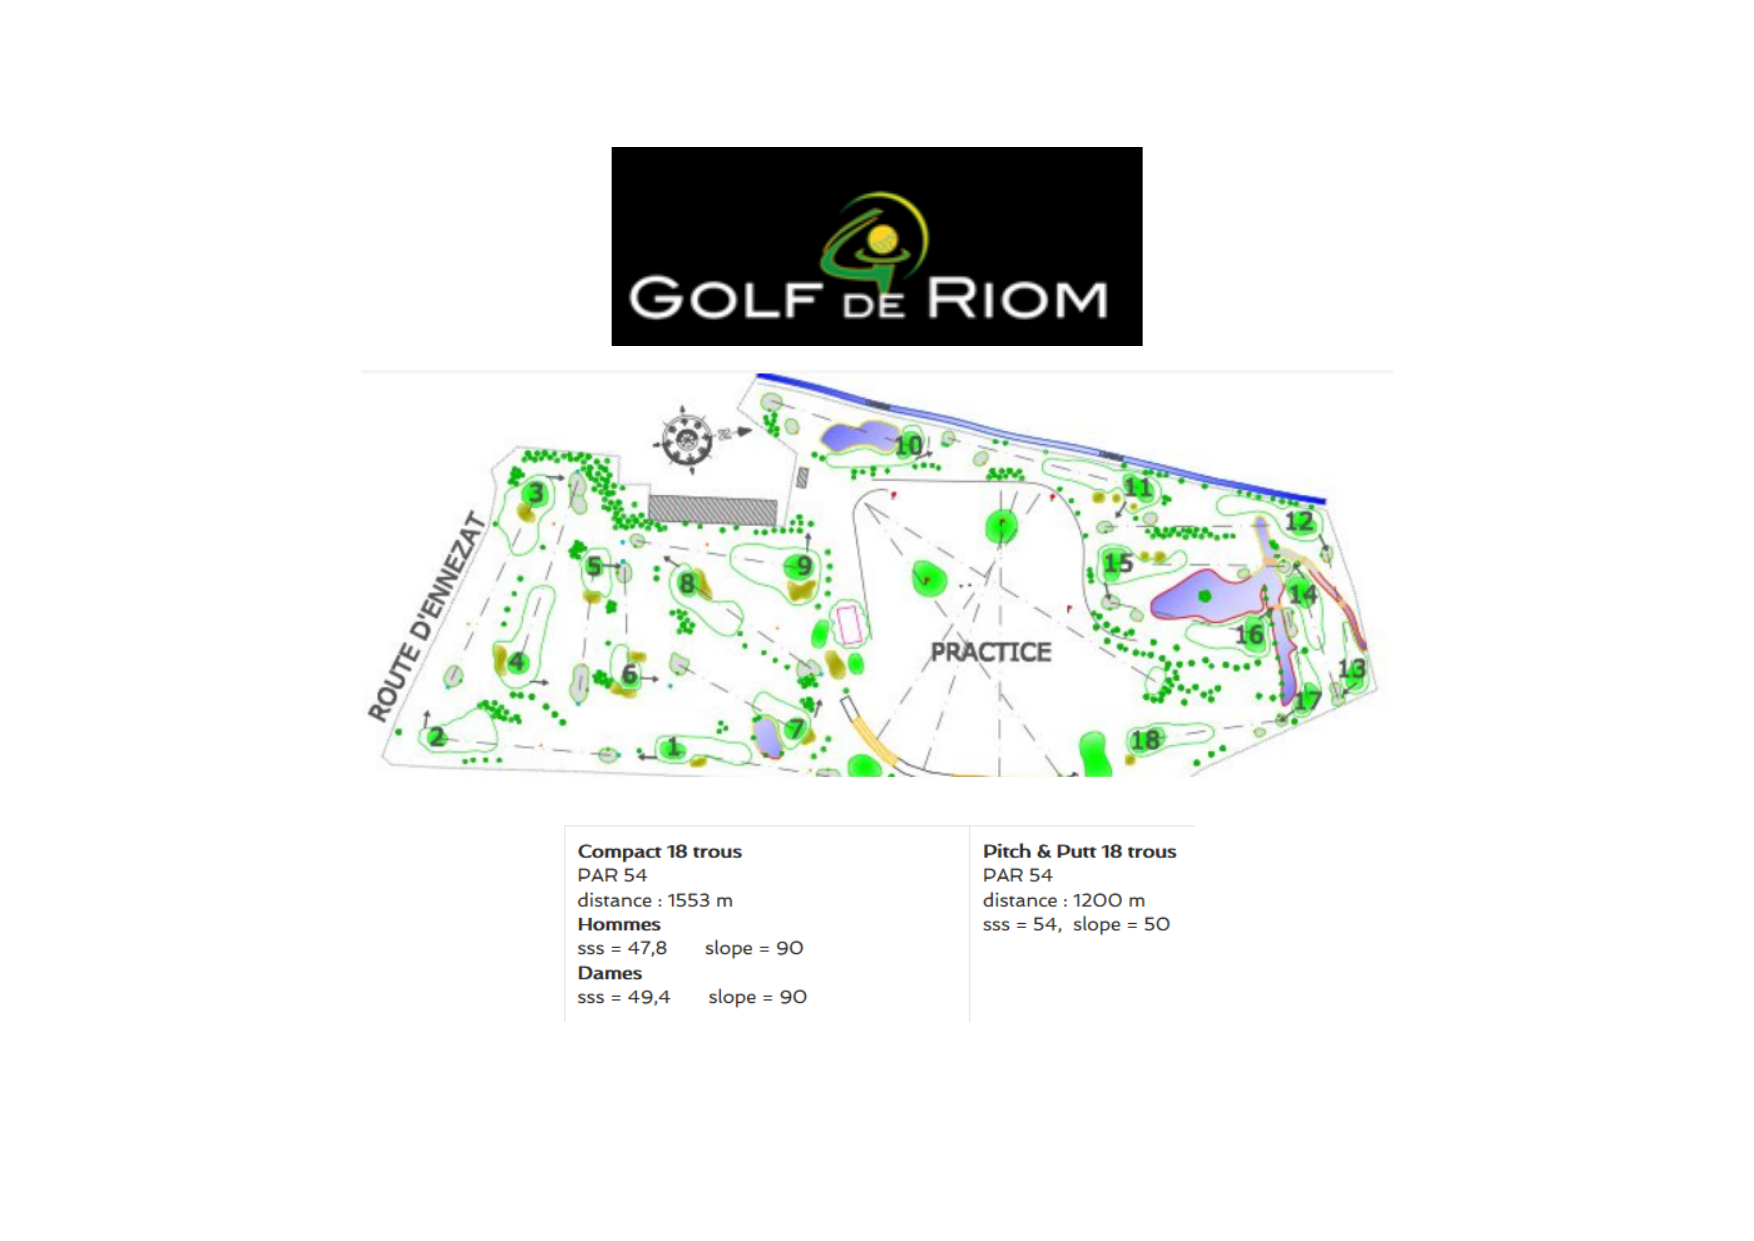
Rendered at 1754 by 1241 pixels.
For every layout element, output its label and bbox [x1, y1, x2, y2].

picture [361, 370, 1394, 795]
picture [611, 147, 1143, 346]
picture [558, 819, 1196, 1022]
